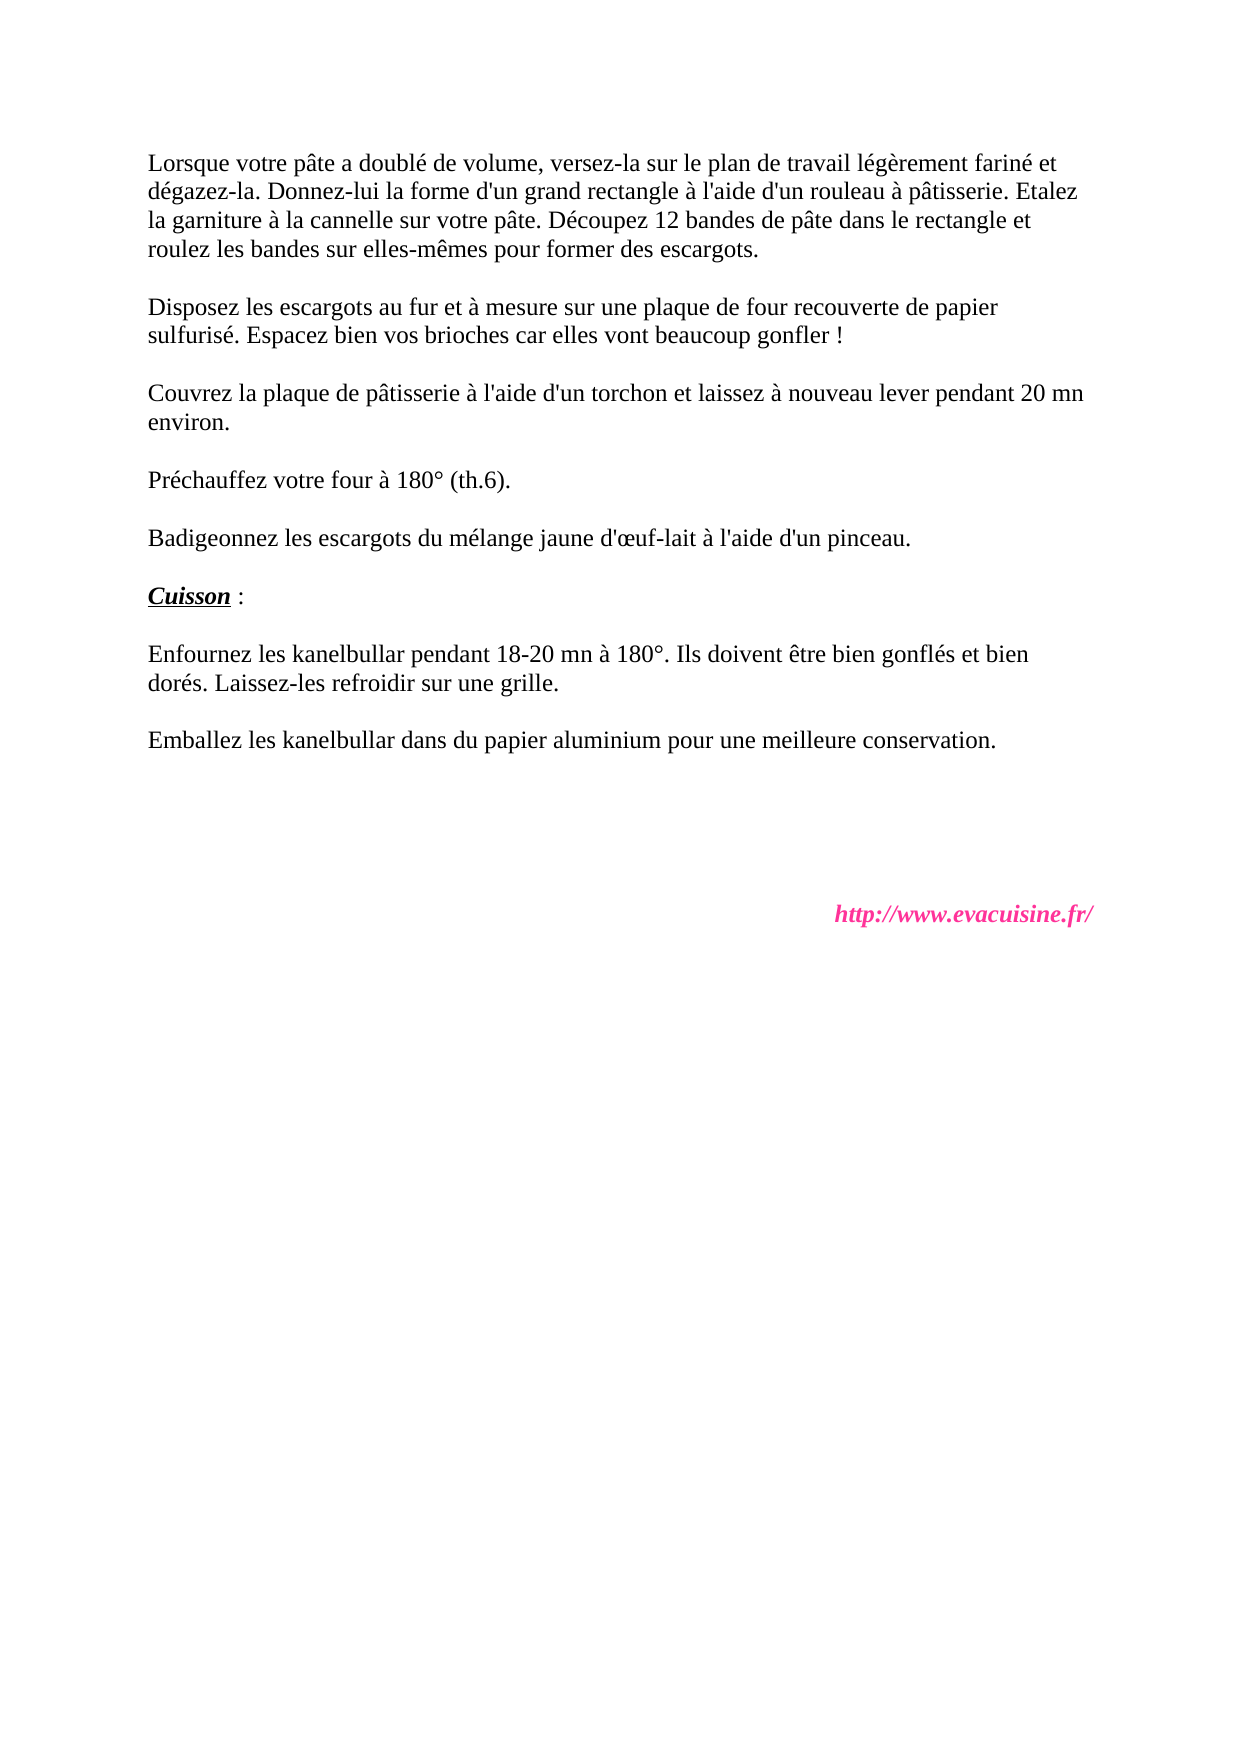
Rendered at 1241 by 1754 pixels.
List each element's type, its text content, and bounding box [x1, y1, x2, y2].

text Cuisson : [148, 581, 1093, 610]
text Badigeonnez les escargots du mélange jaune d'œuf-lait à l'aide d'un pinceau. [148, 523, 1093, 552]
text Couvrez la plaque de pâtisserie à l'aide d'un torchon et laissez à nouveau lever pendant 20 mn environ. [148, 378, 1093, 436]
text http://www.evacuisine.fr/ [148, 899, 1093, 928]
text Disposez les escargots au fur et à mesure sur une plaque de four recouverte de papier sulfurisé. Espacez bien vos brioches car elles vont beaucoup gonfler ! [148, 292, 1093, 349]
text Préchauffez votre four à 180° (th.6). [148, 465, 1093, 494]
text Emballez les kanelbullar dans du papier aluminium pour une meilleure conservation. [148, 726, 1093, 754]
text Lorsque votre pâte a doublé de volume, versez-la sur le plan de travail légèrement fariné et dégazez-la. Donnez-lui la forme d'un grand rectangle à l'aide d'un rouleau à pâtisserie. Etalez la garniture à la cannelle sur votre pâte. Découpez 12 bandes de pâte dans le rectangle et roulez les bandes sur elles-mêmes pour former des escargots. [148, 148, 1093, 263]
text Enfournez les kanelbullar pendant 18-20 mn à 180°. Ils doivent être bien gonflés et bien dorés. Laissez-les refroidir sur une grille. [148, 639, 1093, 696]
